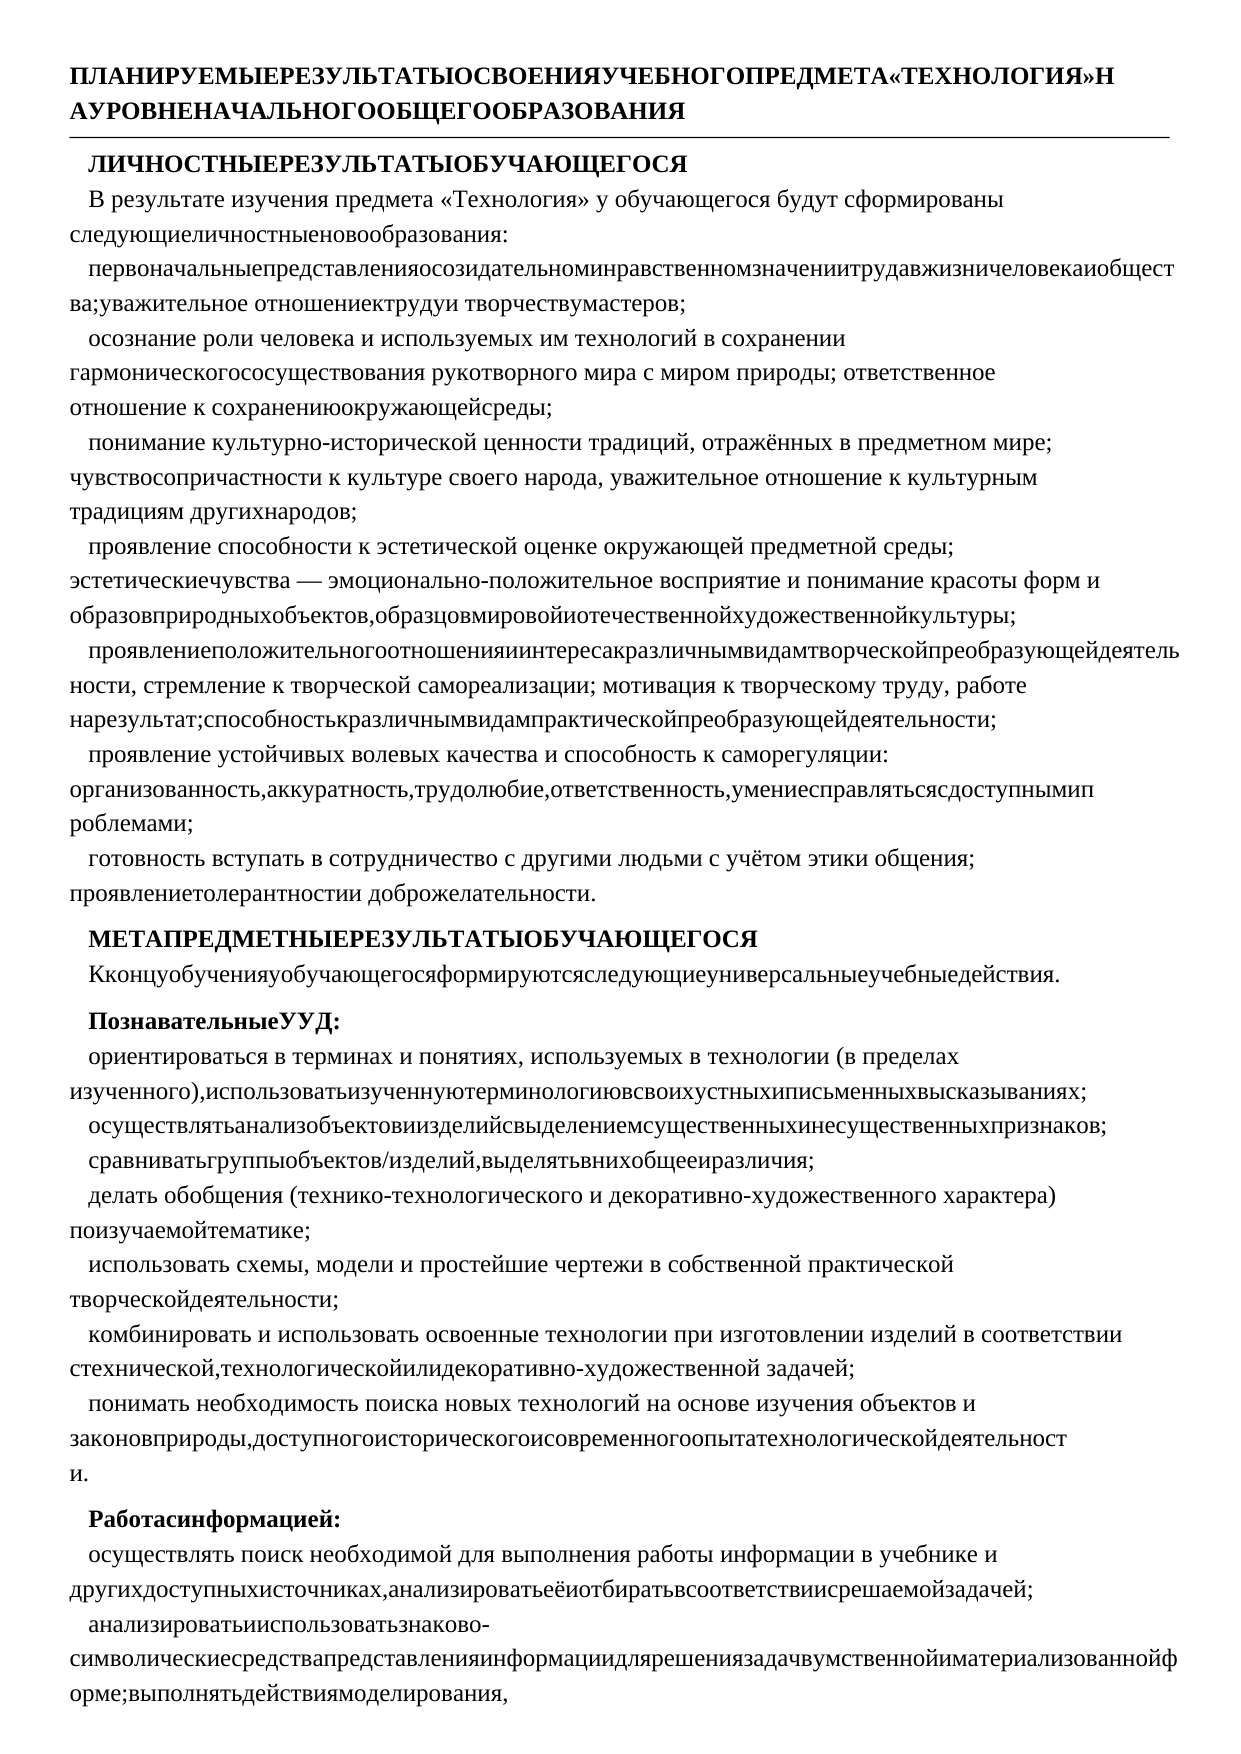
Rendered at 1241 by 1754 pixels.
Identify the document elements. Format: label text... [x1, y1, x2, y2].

text делать обобщения (технико-технологического и декоративно-художественного характера) поизучаемойтематике; [69, 1180, 1091, 1243]
text осуществлять поиск необходимой для выполнения работы информации в учебнике и другихдоступныхисточниках,анализироватьеёиотбиратьвсоответствиисрешаемойзадачей; [69, 1539, 1081, 1603]
text ориентироваться в терминах и понятиях, используемых в технологии (в пределах изученного),использоватьизученнуютерминологиювсвоихустныхиписьменныхвысказываниях; [69, 1041, 1104, 1105]
text понимание культурно-исторической ценности традиций, отражённых в предметном мире; чувствосопричастности к культуре своего народа, уважительное отношение к культурным традициям другихнародов; [69, 427, 1158, 525]
text проявлениеположительногоотношенияиинтересакразличнымвидамтворческойпреобразующейдеятельности, стремление к творческой самореализации; мотивация к творческому труду, работе нарезультат;способностькразличнымвидампрактическойпреобразующейдеятельности; [69, 635, 1182, 733]
text анализироватьииспользоватьзнаково-символическиесредствапредставленияинформациидлярешениязадачвумственнойиматериализованнойформе;выполнятьдействиямоделирования, [69, 1609, 1182, 1707]
subtitle МЕТАПРЕДМЕТНЫЕРЕЗУЛЬТАТЫОБУЧАЮЩЕГОСЯ [88, 924, 1182, 952]
text проявление устойчивых волевых качества и способность к саморегуляции: организованность,аккуратность,трудолюбие,ответственность,умениесправлятьсясдоступнымипроблемами; [69, 739, 1096, 837]
text комбинировать и использовать освоенные технологии при изготовлении изделий в соответствии стехнической,технологическойилидекоративно-художественной задачей; [69, 1319, 1143, 1382]
text готовность вступать в сотрудничество с другими людьми с учётом этики общения; проявлениетолерантностии доброжелательности. [69, 843, 1108, 907]
text осуществлятьанализобъектовиизделийсвыделениемсущественныхинесущественныхпризнаков; [69, 1111, 1129, 1139]
text осознание роли человека и используемых им технологий в сохранении гармоническогососуществования рукотворного мира с миром природы; ответственное отношение к сохранениюокружающейсреды; [69, 323, 1106, 421]
subtitle ПЛАНИРУЕМЫЕРЕЗУЛЬТАТЫОСВОЕНИЯУЧЕБНОГОПРЕДМЕТА«ТЕХНОЛОГИЯ»НАУРОВНЕНАЧАЛЬНОГООБЩЕГООБРАЗОВАНИЯ [69, 61, 1129, 124]
text сравниватьгруппыобъектов/изделий,выделятьвнихобщееиразличия; [88, 1145, 1182, 1174]
text проявление способности к эстетической оценке окружающей предметной среды; эстетическиечувства — эмоционально-положительное восприятие и понимание красоты форм и образовприродныхобъектов,образцовмировойиотечественнойхудожественнойкультуры; [69, 531, 1103, 629]
text понимать необходимость поиска новых технологий на основе изучения объектов и законовприроды,доступногоисторическогоисовременногоопытатехнологическойдеятельности. [69, 1388, 1069, 1486]
text ЛИЧНОСТНЫЕРЕЗУЛЬТАТЫОБУЧАЮЩЕГОСЯ [88, 149, 1182, 178]
subtitle Работасинформацией: [88, 1504, 1182, 1533]
text В результате изучения предмета «Технология» у обучающегося будут сформированы следующиеличностныеновообразования: [69, 184, 1135, 247]
text первоначальныепредставленияосозидательноминравственномзначениитрудавжизничеловекаиобщества;уважительное отношениектрудуи творчествумастеров; [69, 253, 1182, 317]
text Кконцуобученияуобучающегосяформируютсяследующиеуниверсальныеучебныедействия. [88, 959, 1182, 987]
subtitle ПознавательныеУУД: [88, 1006, 1182, 1035]
text использовать схемы, модели и простейшие чертежи в собственной практической творческойдеятельности; [69, 1249, 1084, 1313]
